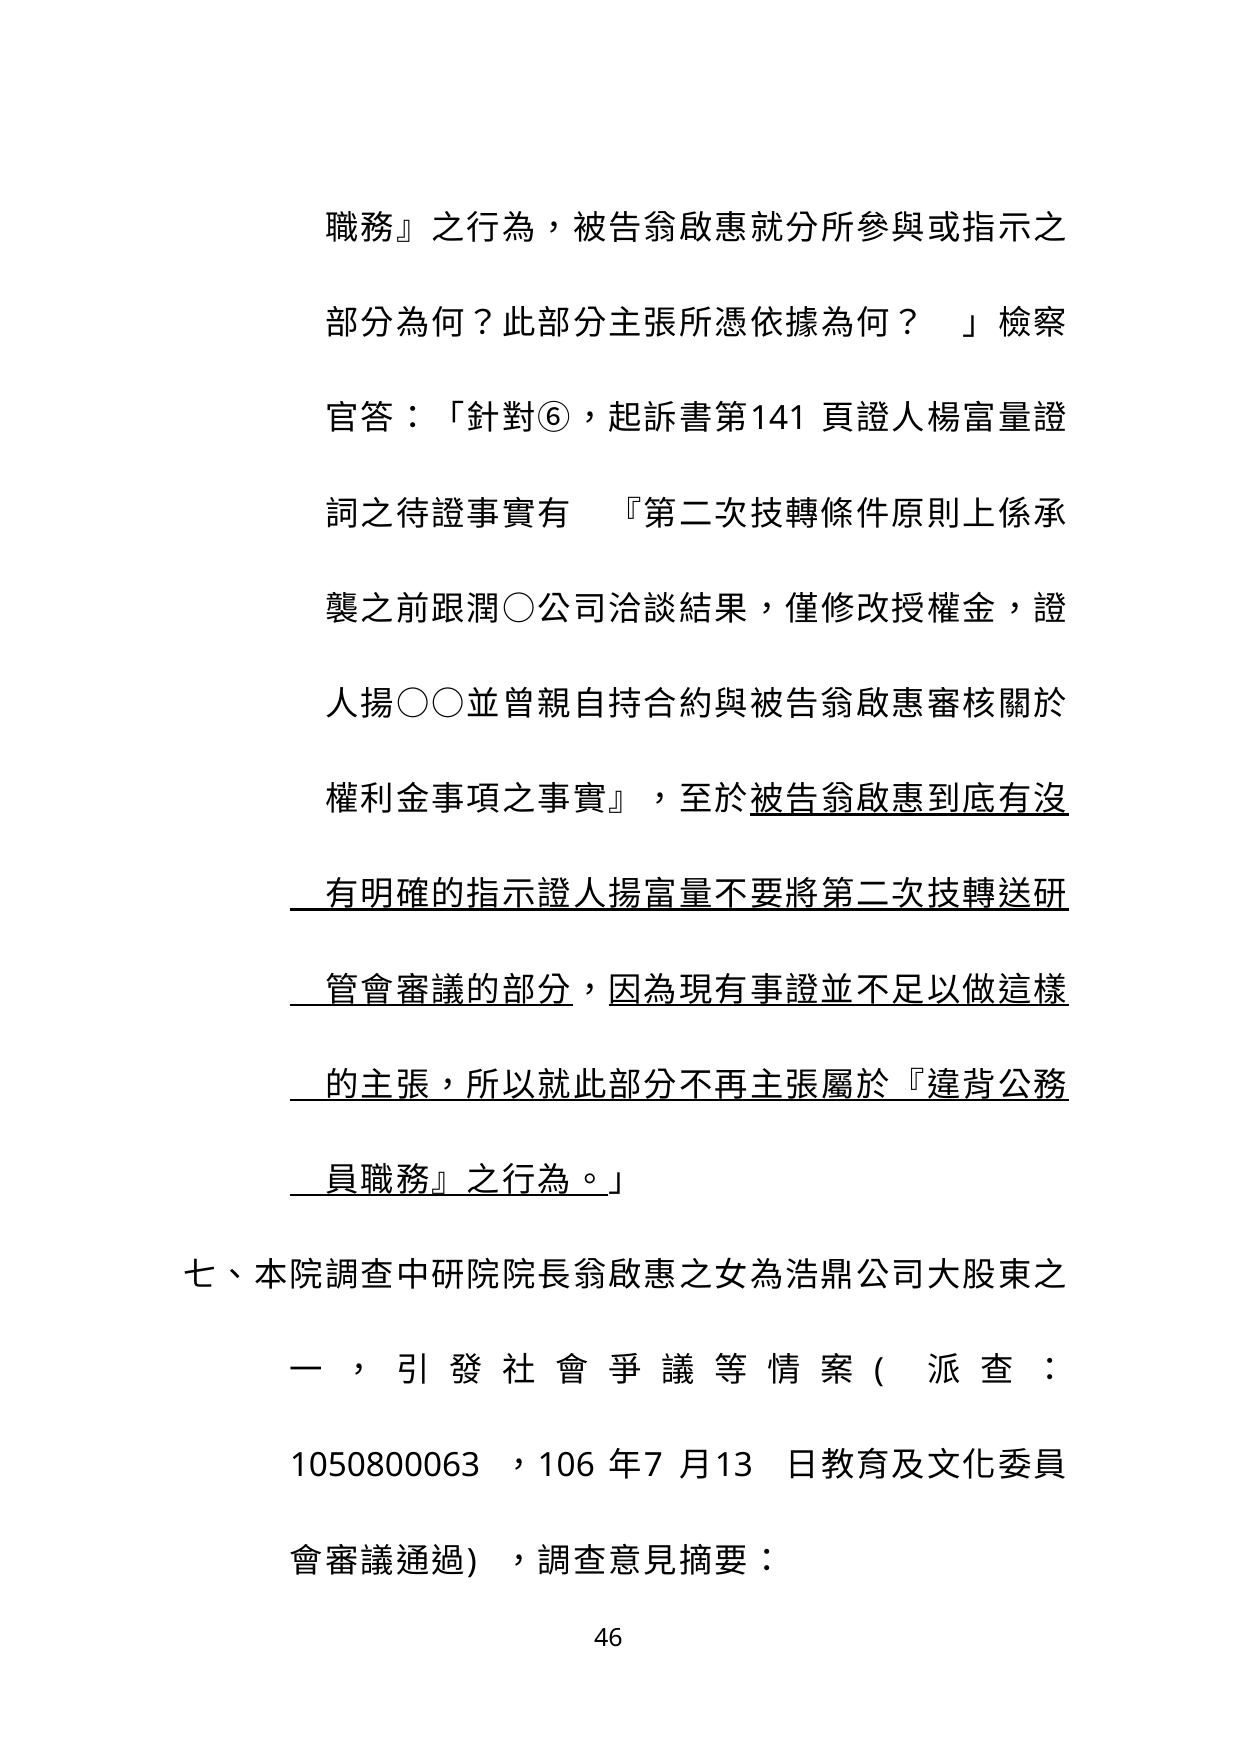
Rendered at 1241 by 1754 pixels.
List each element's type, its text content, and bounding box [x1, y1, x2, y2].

subtitle 本院調查中研院院長翁啟惠之女為浩鼎公司大股東之一，引發社會爭議等情案(派查：1050800063，106年7月13日教育及文化委員會審議通過)，調查意見摘要： [183, 1224, 1069, 1605]
